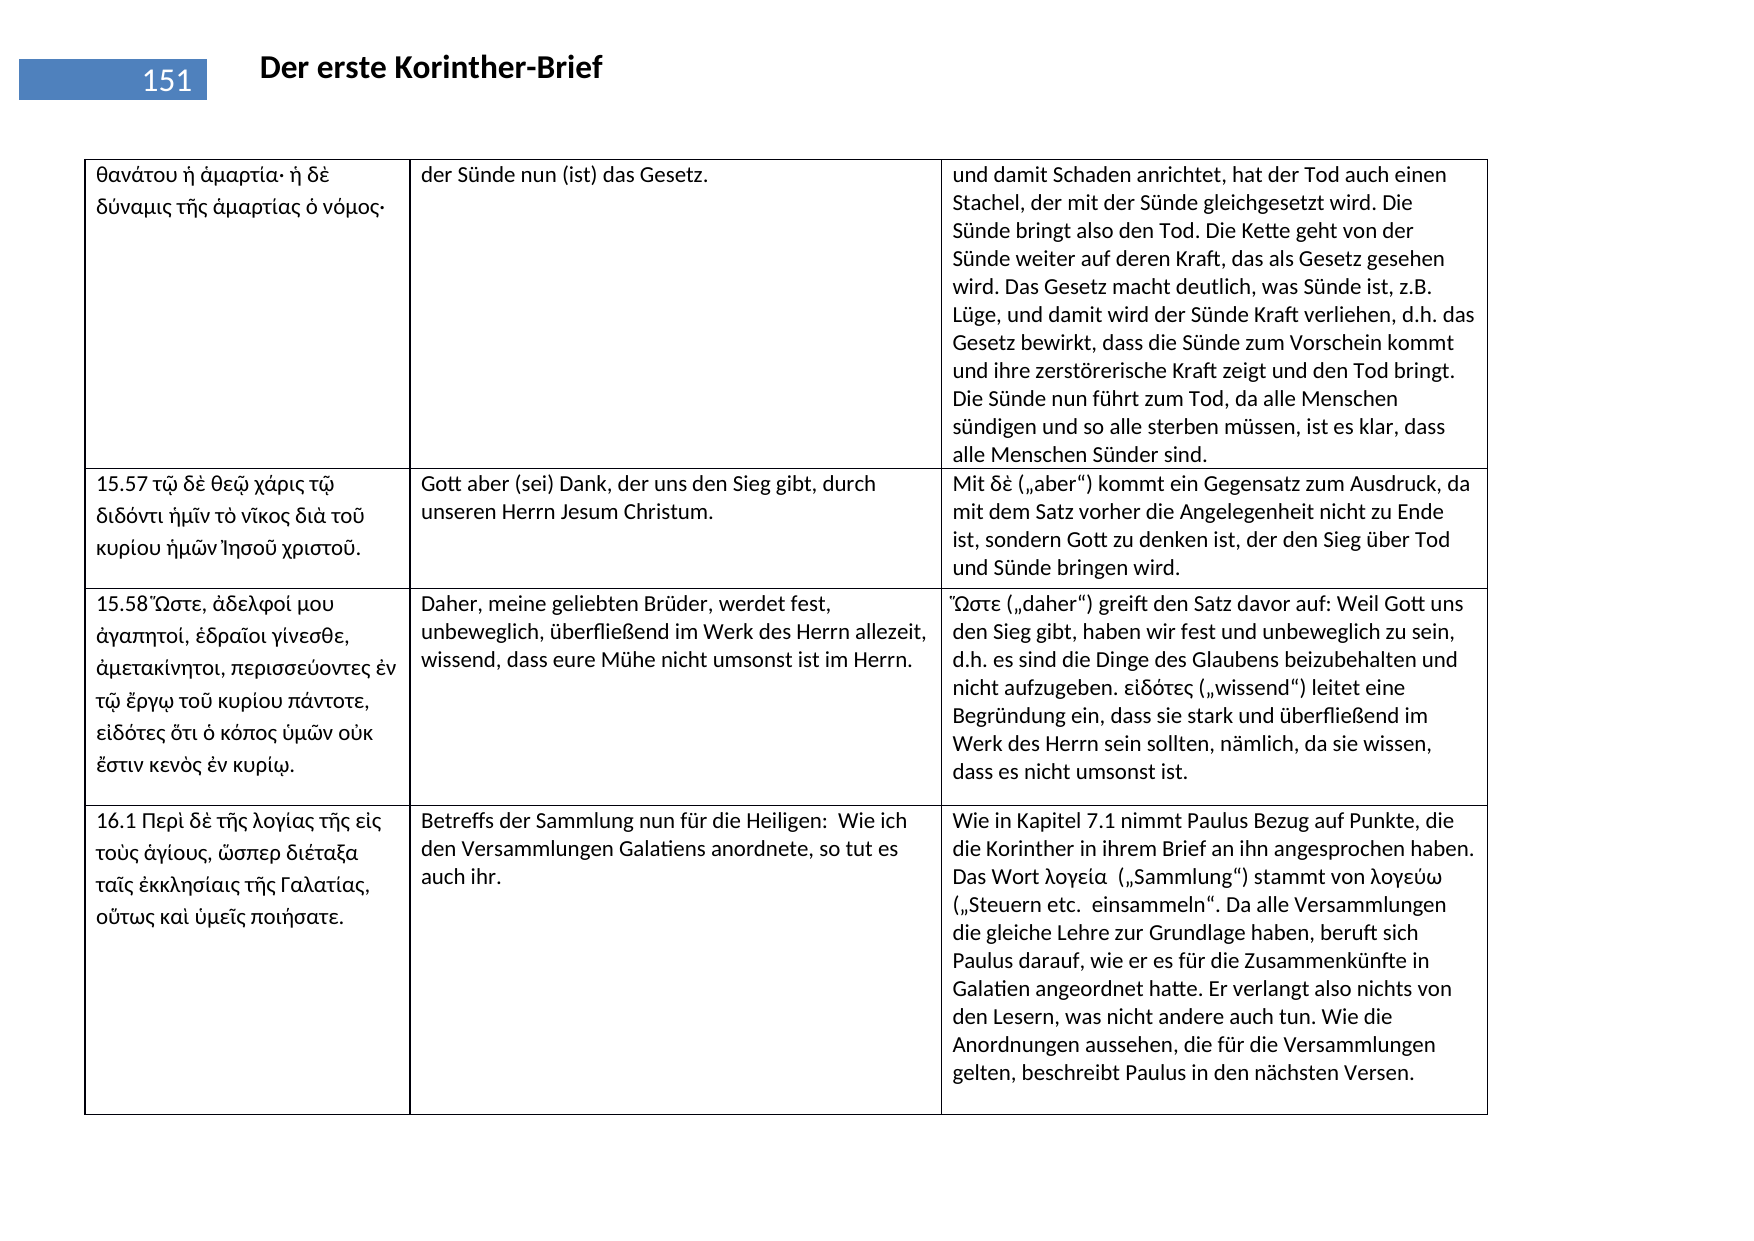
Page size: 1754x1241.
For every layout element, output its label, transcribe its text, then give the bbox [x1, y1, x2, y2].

table_cell Betreffs der Sammlung nun für die Heiligen: Wie ich den Versammlungen Galatiens anordnete, so tut es auch ihr. [411, 806, 941, 1114]
table_cell Daher, meine geliebten Brüder, werdet fest, unbeweglich, überfließend im Werk des Herrn allezeit, wissend, dass eure Mühe nicht umsonst ist im Herrn. [411, 589, 941, 805]
table_cell 15.58 Ὥστε, ἀδελφοί μου ἀγαπητοί, ἑδραῖοι γίνεσθε, ἀμετακίνητοι, περισσεύοντες ἐν τῷ ἔργῳ τοῦ κυρίου πάντοτε, εἰδότες ὅτι ὁ κόπος ὑμῶν οὐκ ἔστιν κενὸς ἐν κυρίῳ. [86, 589, 409, 805]
table_cell 16.1 Περὶ δὲ τῆς λογίας τῆς εἰς τοὺς ἁγίους, ὥσπερ διέταξα ταῖς ἐκκλησίαις τῆς Γαλατίας, οὕτως καὶ ὑμεῖς ποιήσατε. [86, 806, 409, 1114]
table_cell Wie in Kapitel 7.1 nimmt Paulus Bezug auf Punkte, die die Korinther in ihrem Brief an ihn angesprochen haben. Das Wort λογεία („Sammlung“) stammt von λογεύω („Steuern etc. einsammeln“. Da alle Versammlungen die gleiche Lehre zur Grundlage haben, beruft sich Paulus darauf, wie er es für die Zusammenkünfte in Galatien angeordnet hatte. Er verlangt also nichts von den Lesern, was nicht andere auch tun. Wie die Anordnungen aussehen, die für die Versammlungen gelten, beschreibt Paulus in den nächsten Versen. [942, 806, 1487, 1114]
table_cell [942, 160, 1487, 468]
table_cell Gott aber (sei) Dank, der uns den Sieg gibt, durch unseren Herrn Jesum Christum. [411, 469, 941, 588]
table_cell Ὥστε („daher“) greift den Satz davor auf: Weil Gott uns den Sieg gibt, haben wir fest und unbeweglich zu sein, d.h. es sind die Dinge des Glaubens beizubehalten und nicht aufzugeben. εἰδότες („wissend“) leitet eine Begründung ein, dass sie stark und überfließend im Werk des Herrn sein sollten, nämlich, da sie wissen, dass es nicht umsonst ist. [942, 589, 1487, 805]
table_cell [86, 160, 409, 468]
table_cell Mit δὲ („aber“) kommt ein Gegensatz zum Ausdruck, da mit dem Satz vorher die Angelegenheit nicht zu Ende ist, sondern Gott zu denken ist, der den Sieg über Tod und Sünde bringen wird. [942, 469, 1487, 588]
table_cell 15.57 τῷ δὲ θεῷ χάρις τῷ διδόντι ἡμῖν τὸ νῖκος διὰ τοῦ κυρίου ἡμῶν Ἰησοῦ χριστοῦ. [86, 469, 409, 588]
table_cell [411, 160, 941, 468]
